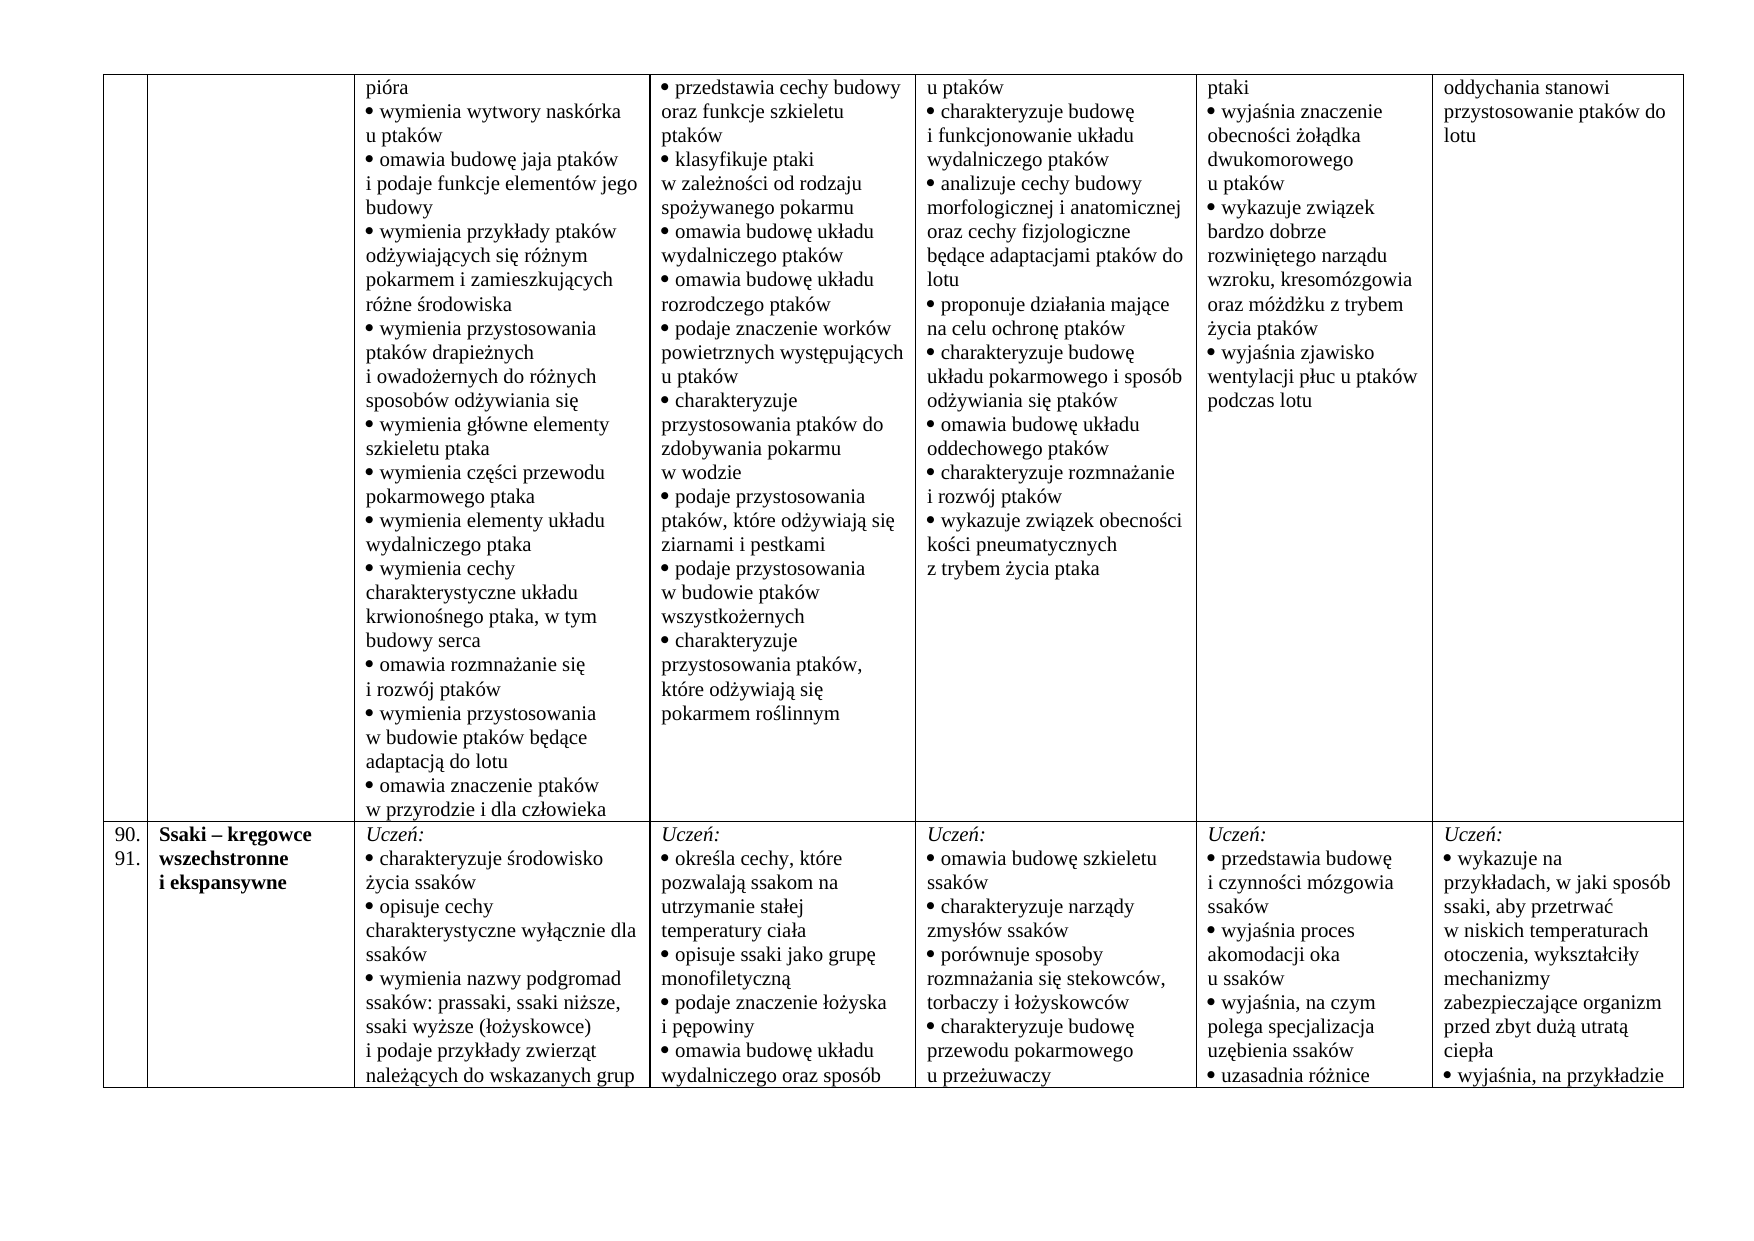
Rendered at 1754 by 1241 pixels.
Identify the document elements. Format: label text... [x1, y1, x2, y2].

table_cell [148, 75, 354, 821]
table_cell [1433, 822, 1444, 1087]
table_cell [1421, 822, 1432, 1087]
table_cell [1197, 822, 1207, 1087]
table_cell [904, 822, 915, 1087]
table_cell [104, 75, 147, 821]
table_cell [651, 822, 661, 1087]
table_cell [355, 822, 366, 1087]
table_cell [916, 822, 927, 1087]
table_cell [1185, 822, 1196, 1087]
table_cell [104, 822, 147, 1087]
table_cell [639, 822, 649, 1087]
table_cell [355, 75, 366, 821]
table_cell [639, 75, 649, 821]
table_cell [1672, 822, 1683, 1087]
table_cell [148, 822, 354, 1087]
